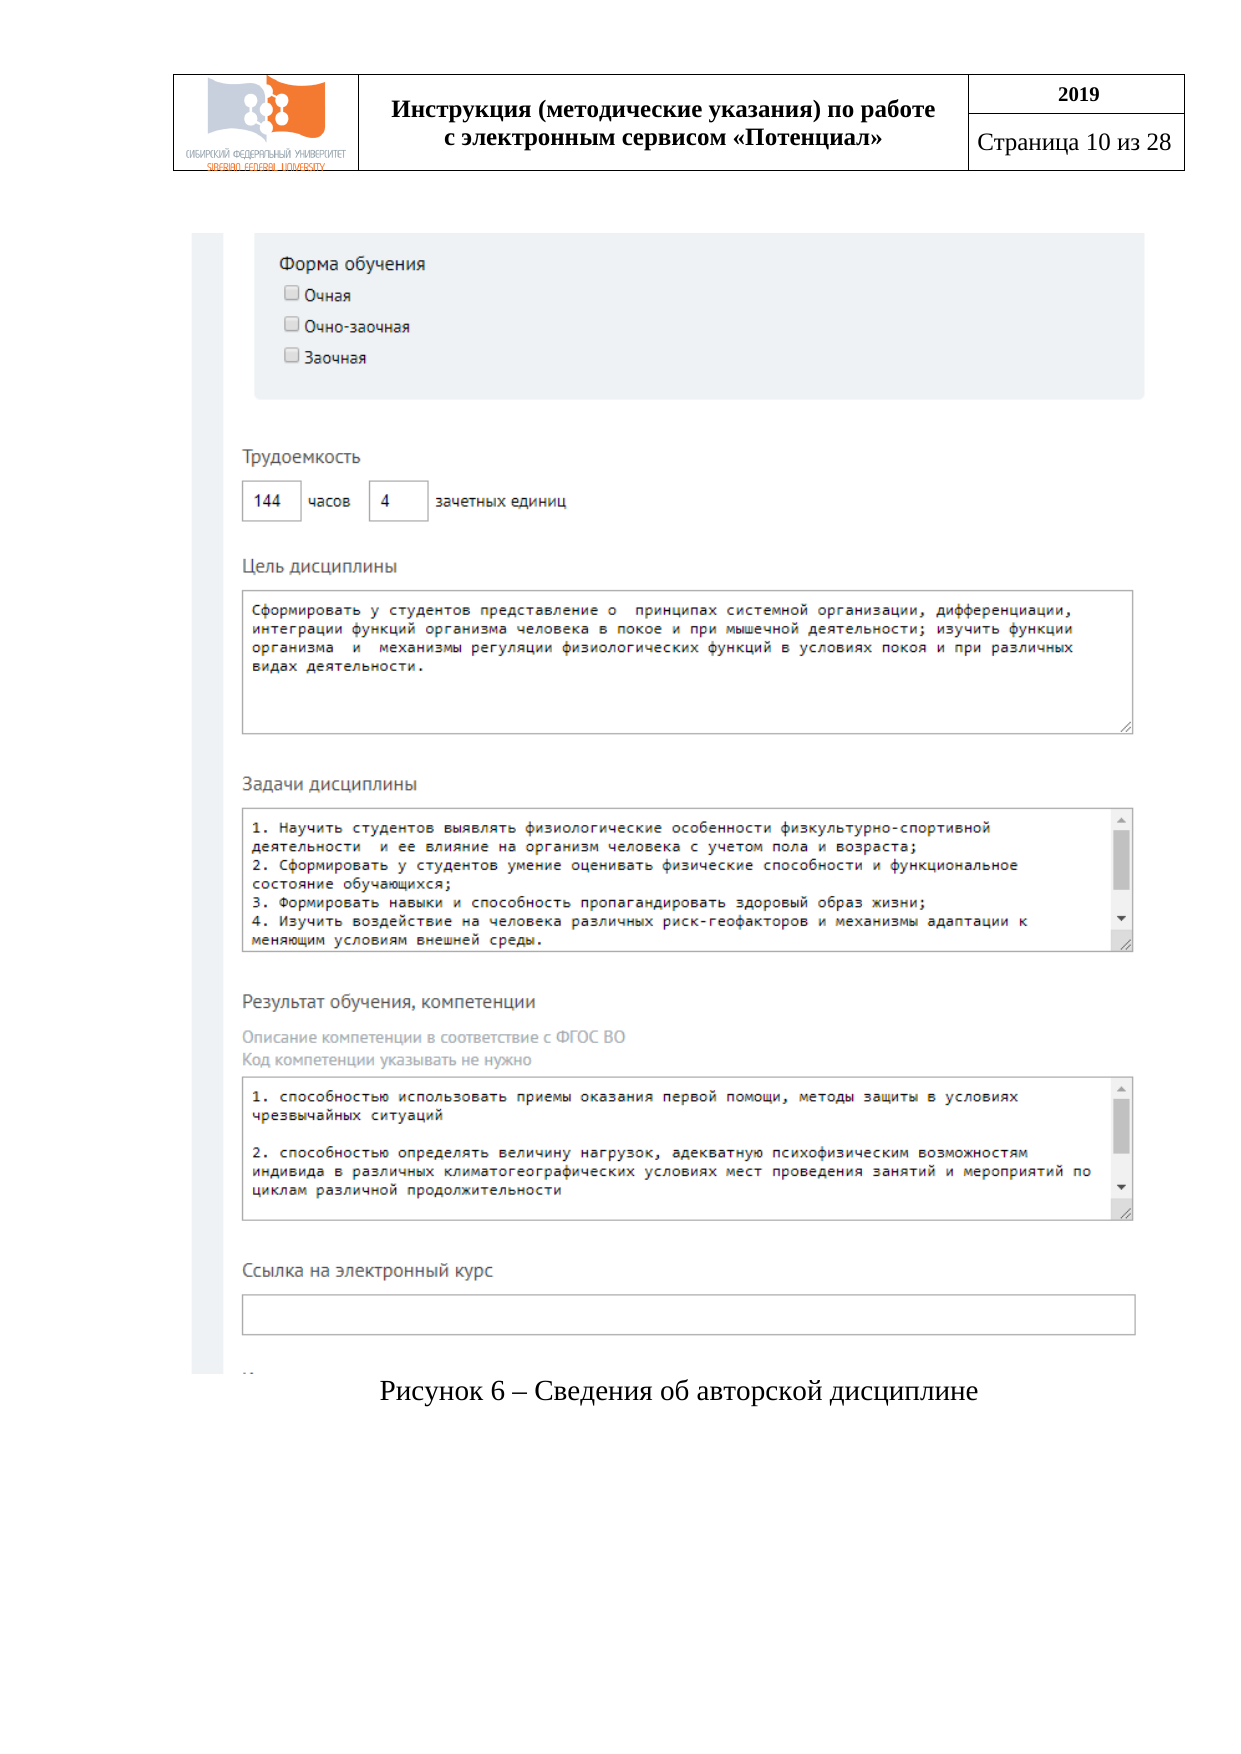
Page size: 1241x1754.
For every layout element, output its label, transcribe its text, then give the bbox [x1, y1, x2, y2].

picture [186, 75, 346, 171]
picture [191, 233, 1167, 1374]
text Рисунок 6 – Сведения об авторской дисциплине [177, 1373, 1181, 1407]
